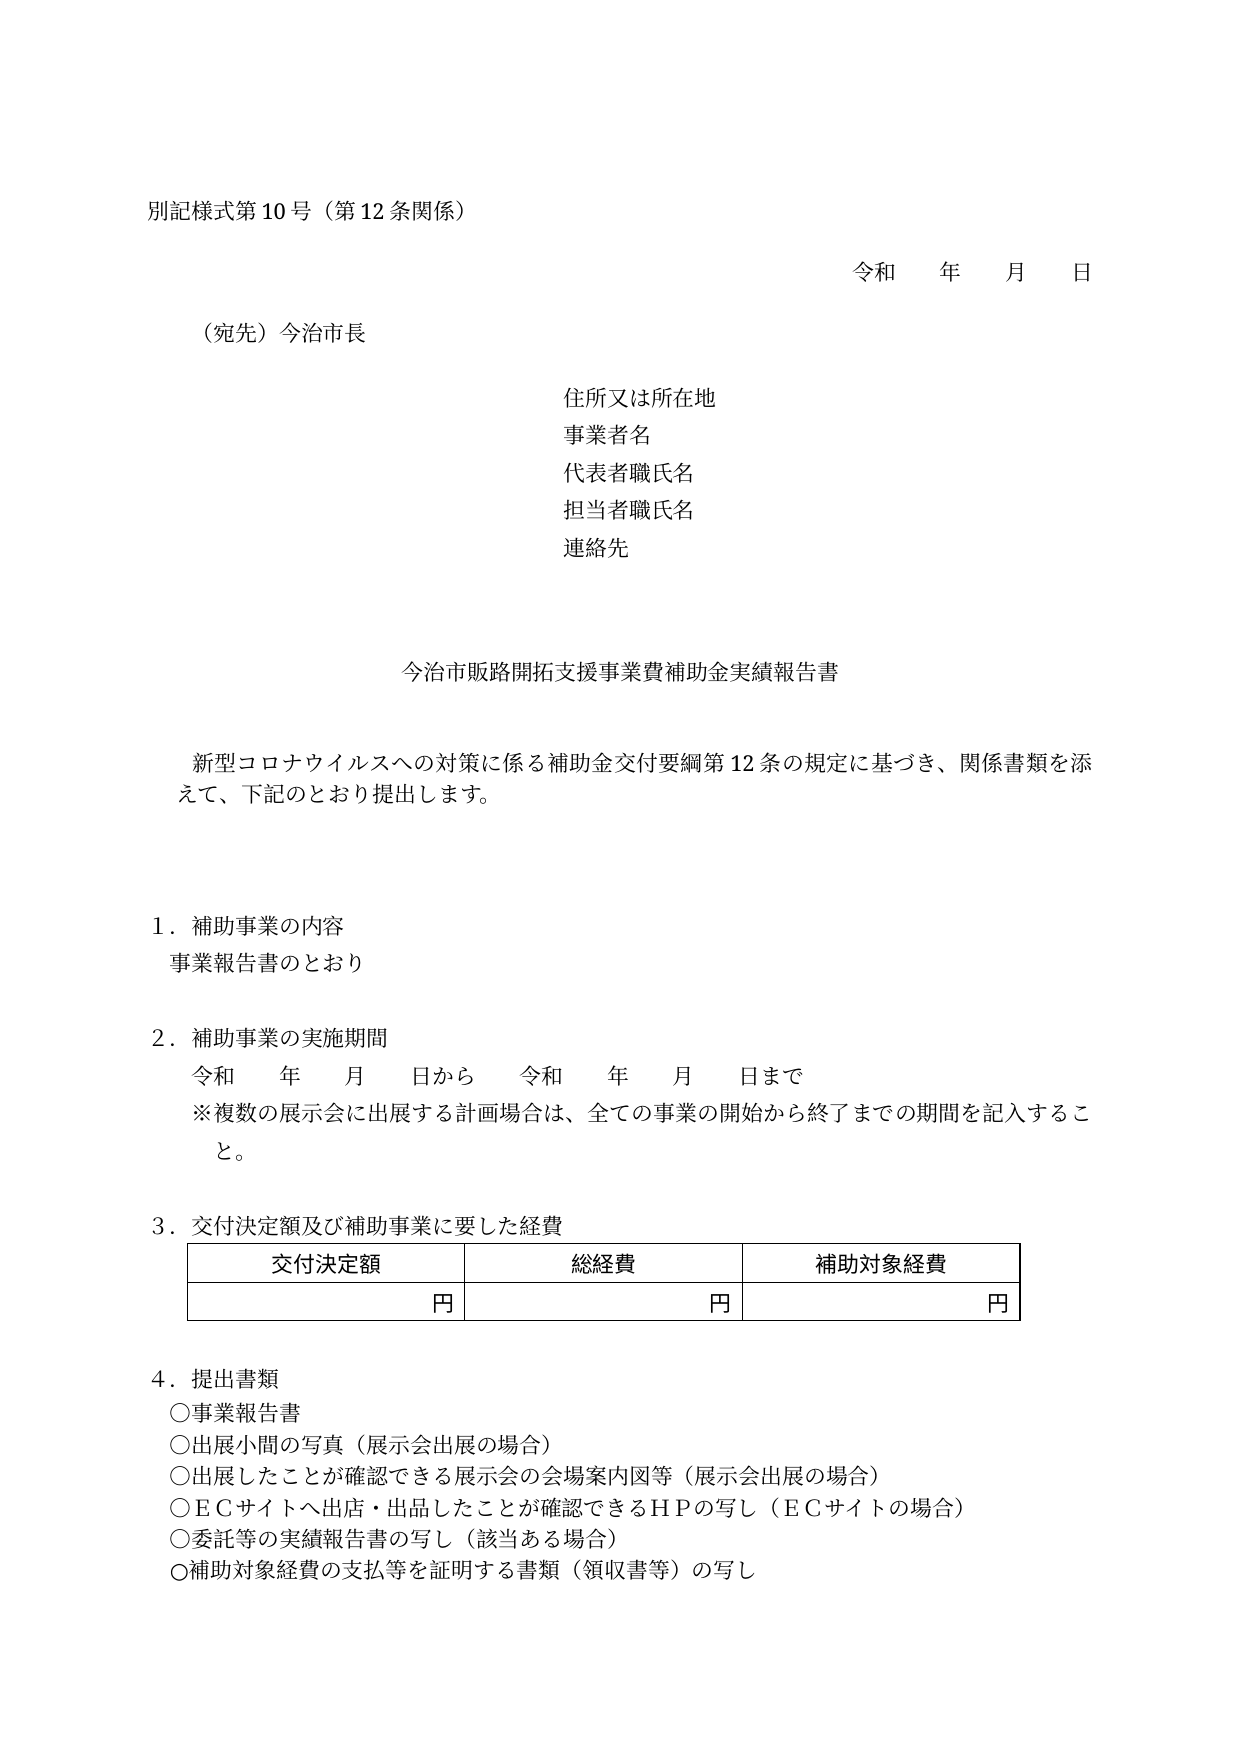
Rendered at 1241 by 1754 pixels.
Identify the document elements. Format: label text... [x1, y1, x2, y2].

table_header 総経費 [465, 1244, 742, 1282]
text 別記様式第10号（第12条関係） [148, 194, 1093, 226]
text 住所又は所在地 [148, 378, 1093, 415]
text ○事業報告書 [148, 1396, 1093, 1428]
text １．補助事業の内容 [148, 906, 1093, 943]
table_cell 円 [743, 1283, 1019, 1320]
table_header 交付決定額 [188, 1244, 464, 1282]
text 担当者職氏名 [148, 490, 1093, 528]
text 令和 年 月 日から 令和 年 月 日まで [148, 1056, 1093, 1093]
text 今治市販路開拓支援事業費補助金実績報告書 [148, 655, 1093, 686]
text （宛先）今治市長 [148, 317, 1093, 348]
text 連絡先 [148, 528, 1093, 565]
text 事業者名 [148, 415, 1093, 453]
table_header 補助対象経費 [743, 1244, 1019, 1282]
text ○出展したことが確認できる展示会の会場案内図等（展示会出展の場合） [148, 1459, 1093, 1491]
text ○出展小間の写真（展示会出展の場合） [148, 1428, 1093, 1459]
text 事業報告書のとおり [148, 943, 1093, 981]
text ４．提出書類 [148, 1359, 1093, 1396]
text ３．交付決定額及び補助事業に要した経費 [148, 1206, 1093, 1243]
text 令和 年 月 日 [148, 255, 1093, 287]
text ○ＥＣサイトへ出店・出品したことが確認できるＨＰの写し（ＥＣサイトの場合） [148, 1491, 1093, 1522]
text 新型コロナウイルスへの対策に係る補助金交付要綱第12条の規定に基づき、関係書類を添えて、下記のとおり提出します。 [148, 746, 1093, 809]
text ※複数の展示会に出展する計画場合は、全ての事業の開始から終了までの期間を記入すること。 [148, 1093, 1093, 1168]
text 代表者職氏名 [148, 453, 1093, 490]
text ○委託等の実績報告書の写し（該当ある場合） [148, 1522, 1093, 1554]
text ○補助対象経費の支払等を証明する書類（領収書等）の写し [169, 1554, 1093, 1585]
text ２．補助事業の実施期間 [148, 1018, 1093, 1056]
table_cell 円 [188, 1283, 464, 1320]
table_cell 円 [465, 1283, 742, 1320]
